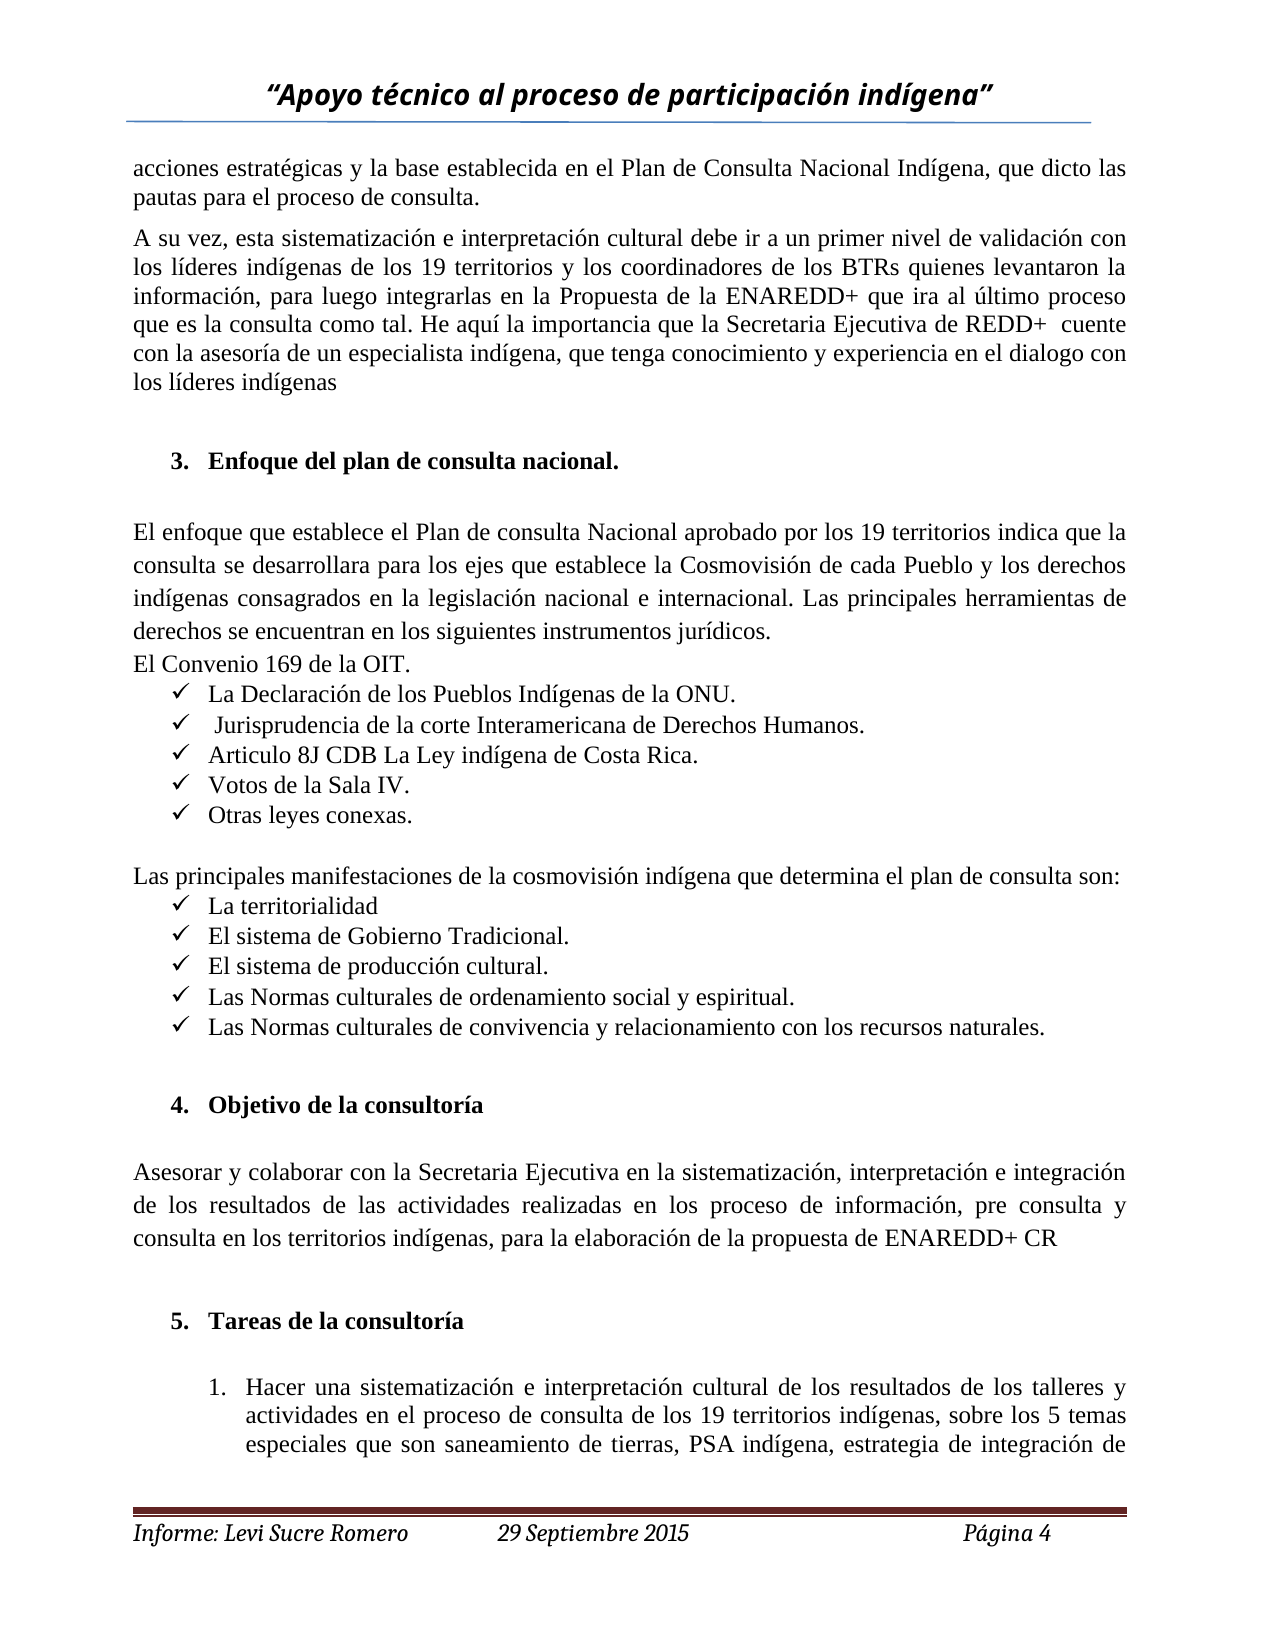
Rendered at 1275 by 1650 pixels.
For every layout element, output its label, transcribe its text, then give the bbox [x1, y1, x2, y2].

text Asesorar y colaborar con la Secretaria Ejecutiva en la sistematización, interpretación e integración de los resultados de las actividades realizadas en los proceso de información, pre consulta y consulta en los territorios indígenas, para la elaboración de la propuesta de ENAREDD+ CR [133, 1157, 1127, 1251]
list El sistema de Gobierno Tradicional. [170, 921, 1127, 950]
list Las Normas culturales de ordenamiento social y espiritual. [170, 982, 1127, 1010]
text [133, 153, 1127, 211]
list Las Normas culturales de convivencia y relacionamiento con los recursos naturales. [170, 1012, 1127, 1041]
text El enfoque que establece el Plan de consulta Nacional aprobado por los 19 territorios indica que la consulta se desarrollara para los ejes que establece la Cosmovisión de cada Pueblo y los derechos indígenas consagrados en la legislación nacional e internacional. Las principales herramientas de derechos se encuentran en los siguientes instrumentos jurídicos. [133, 517, 1127, 645]
list Las principales manifestaciones de la cosmovisión indígena que determina el plan de consulta son: [133, 861, 1127, 889]
list Jurisprudencia de la corte Interamericana de Derechos Humanos. [170, 710, 1127, 738]
list Articulo 8J CDB La Ley indígena de Costa Rica. [170, 740, 1127, 769]
list El sistema de producción cultural. [170, 951, 1127, 980]
subtitle Objetivo de la consultoría [170, 1091, 1127, 1119]
subtitle Tareas de la consultoría [170, 1306, 1127, 1334]
text A su vez, esta sistematización e interpretación cultural debe ir a un primer nivel de validación con los líderes indígenas de los 19 territorios y los coordinadores de los BTRs quienes levantaron la información, para luego integrarlas en la Propuesta de la ENAREDD+ que ira al último proceso que es la consulta como tal. He aquí la importancia que la Secretaria Ejecutiva de REDD+ cuente con la asesoría de un especialista indígena, que tenga conocimiento y experiencia en el dialogo con los líderes indígenas [133, 223, 1127, 396]
subtitle Enfoque del plan de consulta nacional. [170, 446, 1127, 474]
text El Convenio 169 de la OIT. [133, 649, 1127, 678]
list Votos de la Sala IV. [170, 770, 1127, 799]
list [208, 1372, 1127, 1458]
list Otras leyes conexas. [170, 800, 1127, 829]
list La Declaración de los Pueblos Indígenas de la ONU. [170, 679, 1127, 708]
list La territorialidad [170, 891, 1127, 920]
